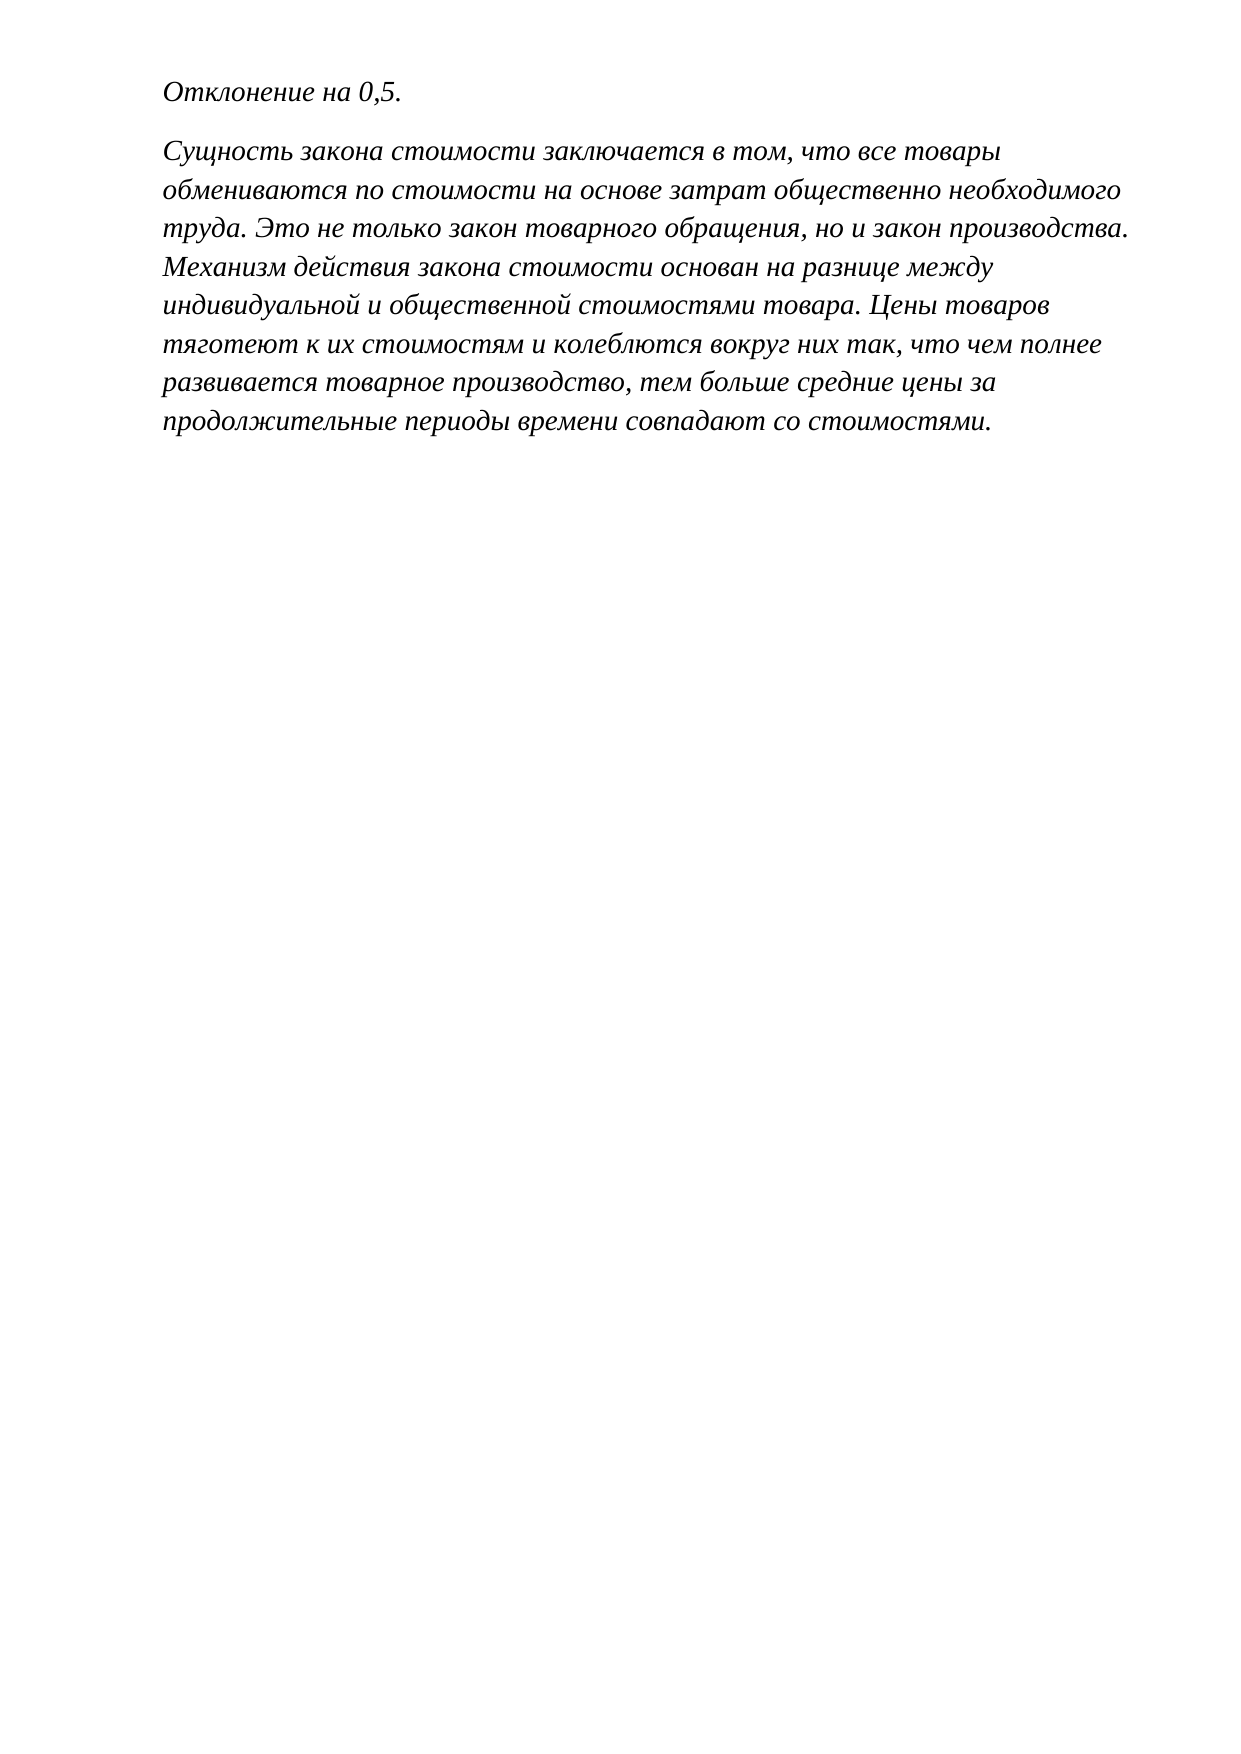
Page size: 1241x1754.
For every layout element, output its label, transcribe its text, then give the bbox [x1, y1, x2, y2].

text Сущность закона стоимости заключается в том, что все товары обмениваются по стоимости на основе затрат общественно необходимого труда. Это не только закон товарного обращения, но и закон производства. Механизм действия закона стоимости основан на разнице между индивидуальной и общественной стоимостями товара. Цены товаров тяготеют к их стоимостям и колеблются вокруг них так, что чем полнее развивается товарное производство, тем больше средние цены за продолжительные периоды времени совпадают со стоимостями. [162, 133, 1181, 437]
text Отклонение на 0,5. [162, 74, 1181, 107]
